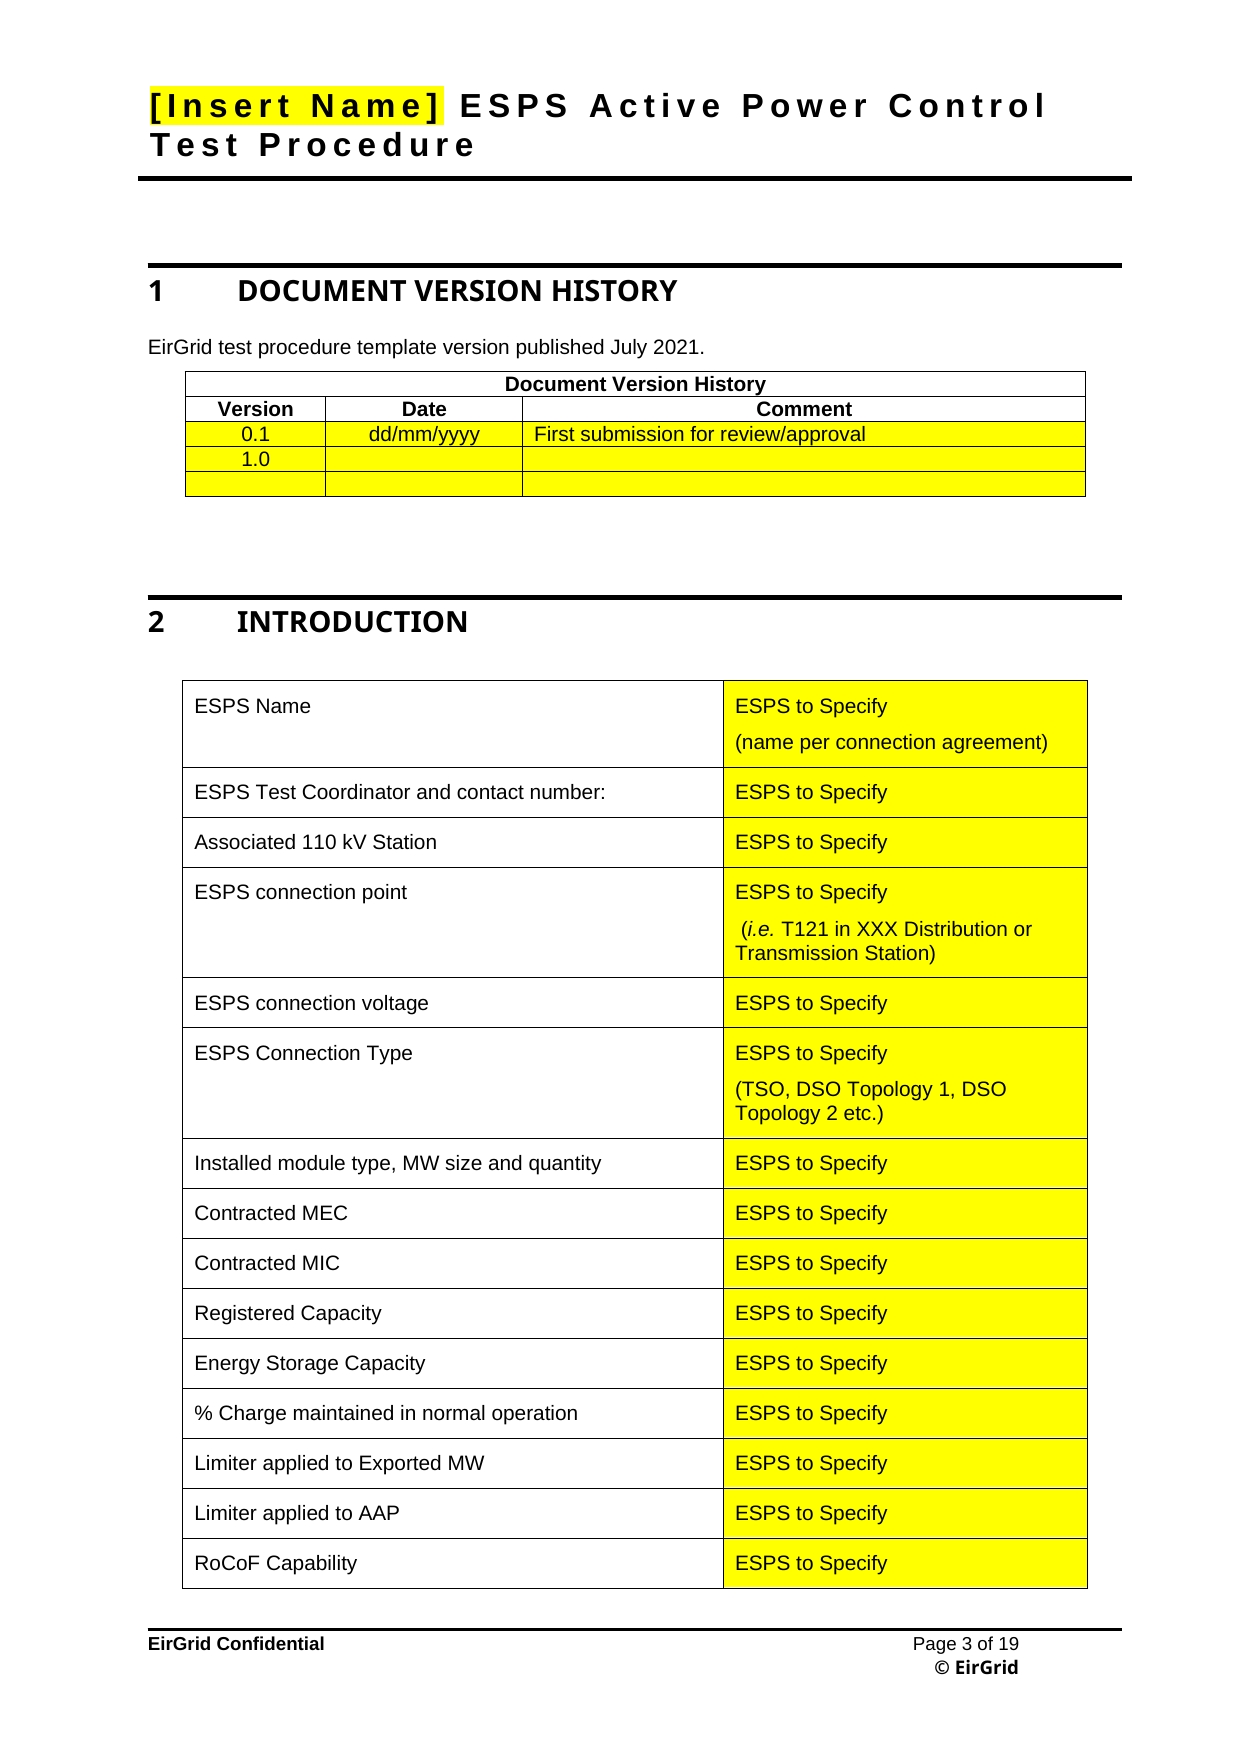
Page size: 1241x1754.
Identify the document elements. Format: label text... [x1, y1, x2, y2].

table_cell [523, 447, 1085, 471]
table_cell ESPS Test Coordinator and contact number: [183, 768, 723, 817]
table_cell Contracted MEC [183, 1189, 723, 1237]
table_header Document Version History [186, 372, 1085, 396]
table_cell Version [186, 397, 325, 421]
table_cell Contracted MIC [183, 1239, 723, 1287]
table_cell ESPS to Specify [724, 1539, 1087, 1587]
table_cell Registered Capacity [183, 1289, 723, 1337]
text EirGrid test procedure template version published July 2021. [148, 334, 1122, 358]
table_cell ESPS to Specify [724, 978, 1087, 1027]
table_cell ESPS to Specify [724, 1139, 1087, 1187]
table_cell ESPS connection voltage [183, 978, 723, 1027]
table_cell [326, 472, 522, 496]
table_cell [186, 472, 325, 496]
table_cell Limiter applied to AAP [183, 1489, 723, 1537]
table_cell Limiter applied to Exported MW [183, 1439, 723, 1487]
table_cell ESPS to Specify [724, 1189, 1087, 1237]
table_cell ESPS to Specify [724, 1289, 1087, 1337]
table_cell ESPS to Specify (TSO, DSO Topology 1, DSO Topology 2 etc.) [724, 1028, 1087, 1137]
table_cell ESPS to Specify (i.e. T121 in XXX Distribution or Transmission Station) [724, 868, 1087, 977]
subtitle Introduction [148, 600, 1122, 641]
table_cell ESPS to Specify [724, 1489, 1087, 1537]
table_cell Energy Storage Capacity [183, 1339, 723, 1387]
table_cell Date [326, 397, 522, 421]
table_cell ESPS to Specify [724, 1439, 1087, 1487]
subtitle Document Version History [148, 268, 1122, 309]
table_cell 1.0 [186, 447, 325, 471]
table_cell RoCoF Capability [183, 1539, 723, 1587]
table_cell First submission for review/approval [523, 422, 1085, 446]
table_cell ESPS to Specify [724, 768, 1087, 817]
table_cell ESPS connection point [183, 868, 723, 977]
table_cell Comment [523, 397, 1085, 421]
table_cell ESPS to Specify [724, 1239, 1087, 1287]
table_cell ESPS to Specify [724, 818, 1087, 867]
table_cell ESPS to Specify [724, 1339, 1087, 1387]
table_cell dd/mm/yyyy [326, 422, 522, 446]
table_cell Installed module type, MW size and quantity [183, 1139, 723, 1187]
table_cell 0.1 [186, 422, 325, 446]
table_cell [326, 447, 522, 471]
table_cell Associated 110 kV Station [183, 818, 723, 867]
table_cell % Charge maintained in normal operation [183, 1389, 723, 1437]
table_header ESPS Name [183, 681, 723, 767]
table_cell ESPS Connection Type [183, 1028, 723, 1137]
table_header ESPS to Specify (name per connection agreement) [724, 681, 1087, 767]
table_cell [523, 472, 1085, 496]
table_cell ESPS to Specify [724, 1389, 1087, 1437]
